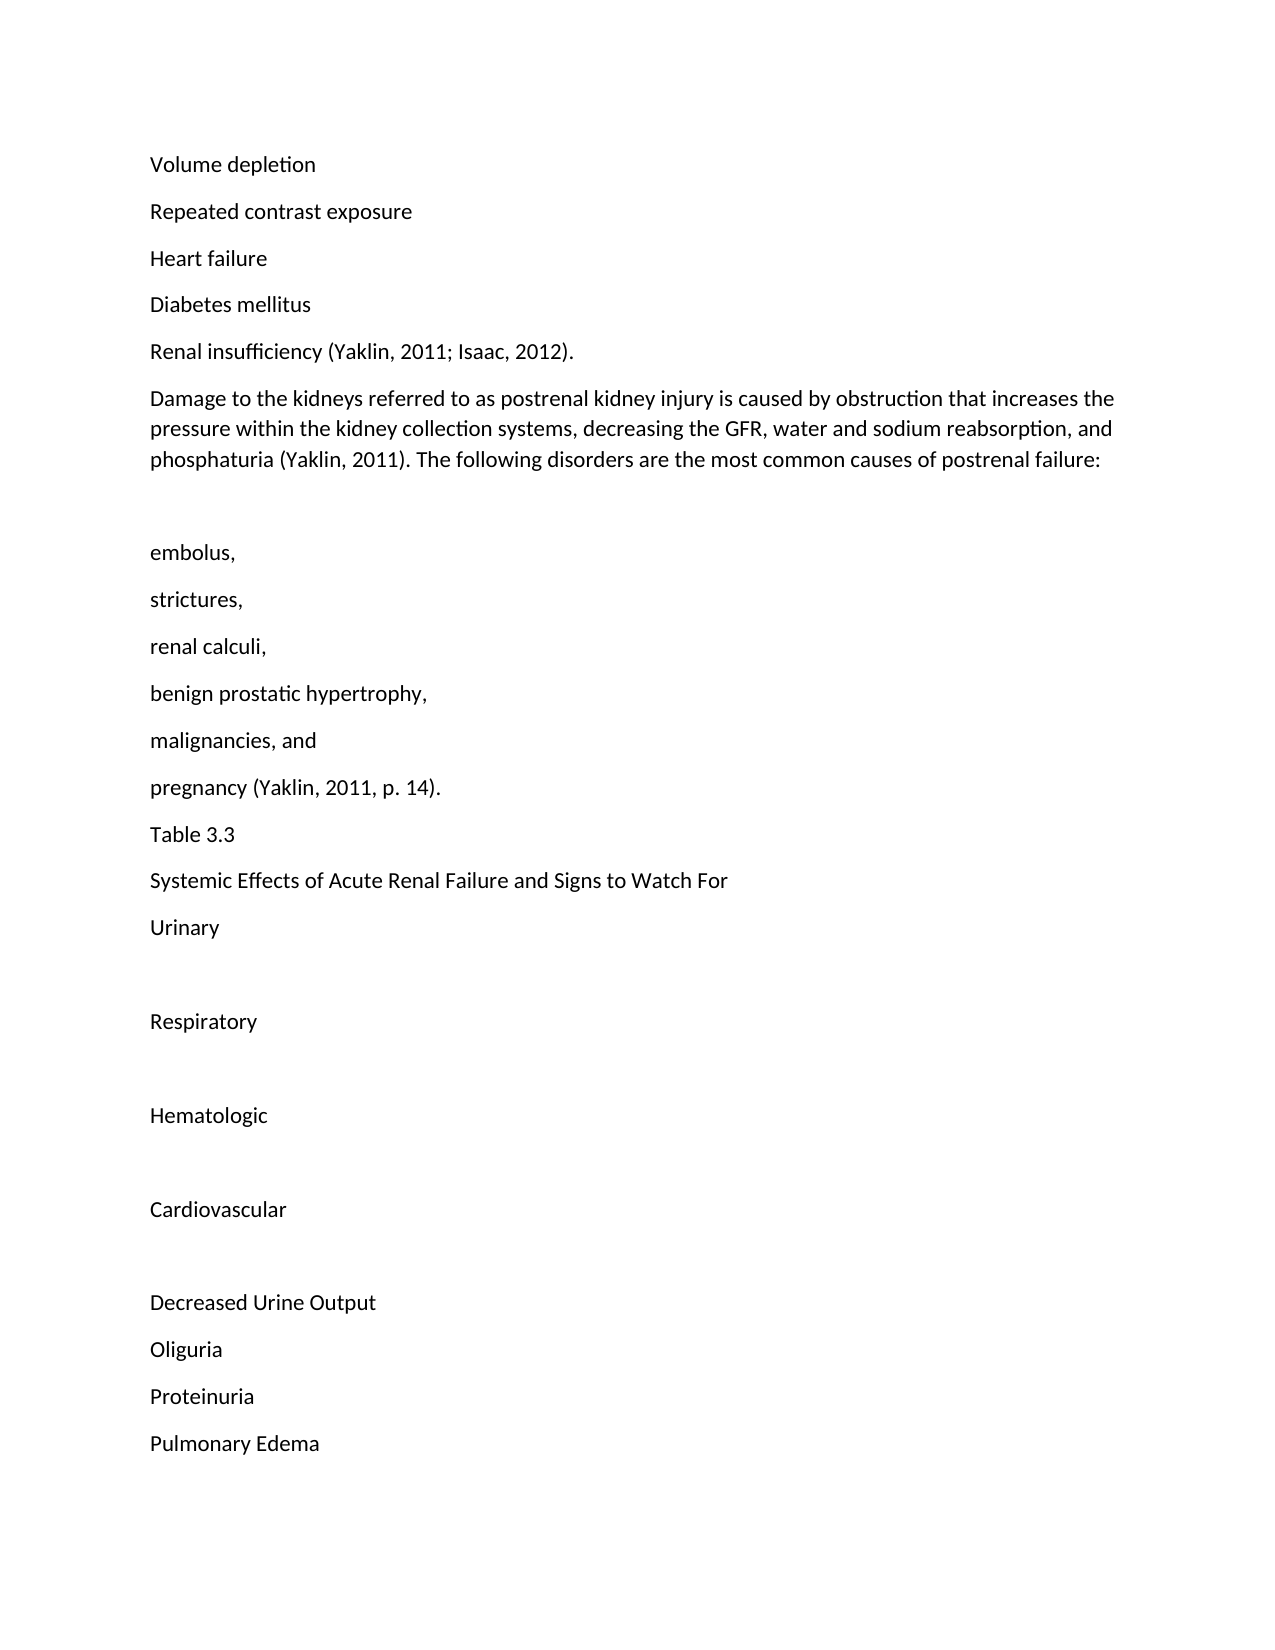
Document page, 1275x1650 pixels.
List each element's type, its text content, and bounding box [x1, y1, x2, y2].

text Oliguria [150, 1335, 1125, 1363]
text renal calculi, [150, 632, 1125, 660]
text malignancies, and [150, 726, 1125, 754]
text Renal insufficiency (Yaklin, 2011; Isaac, 2012). [150, 337, 1125, 366]
text Volume depletion [150, 150, 1125, 178]
text Table 3.3 [150, 820, 1125, 848]
text Urinary [150, 913, 1125, 942]
text Decreased Urine Output [150, 1288, 1125, 1317]
text strictures, [150, 585, 1125, 613]
text embolus, [150, 538, 1125, 567]
text Systemic Effects of Acute Renal Failure and Signs to Watch For [150, 867, 1125, 895]
text pregnancy (Yaklin, 2011, p. 14). [150, 773, 1125, 801]
text Damage to the kidneys referred to as postrenal kidney injury is caused by obstruction that increases the pressure within the kidney collection systems, decreasing the GFR, water and sodium reabsorption, and phosphaturia (Yaklin, 2011). The following disorders are the most common causes of postrenal failure: [150, 384, 1125, 473]
text Cardiovascular [150, 1195, 1125, 1223]
text Heart failure [150, 244, 1125, 272]
text Repeated contrast exposure [150, 197, 1125, 225]
text Diabetes mellitus [150, 291, 1125, 319]
text Hematologic [150, 1101, 1125, 1129]
text benign prostatic hypertrophy, [150, 679, 1125, 707]
text Proteinuria [150, 1382, 1125, 1410]
text Pulmonary Edema [150, 1429, 1125, 1457]
text Respiratory [150, 1007, 1125, 1035]
